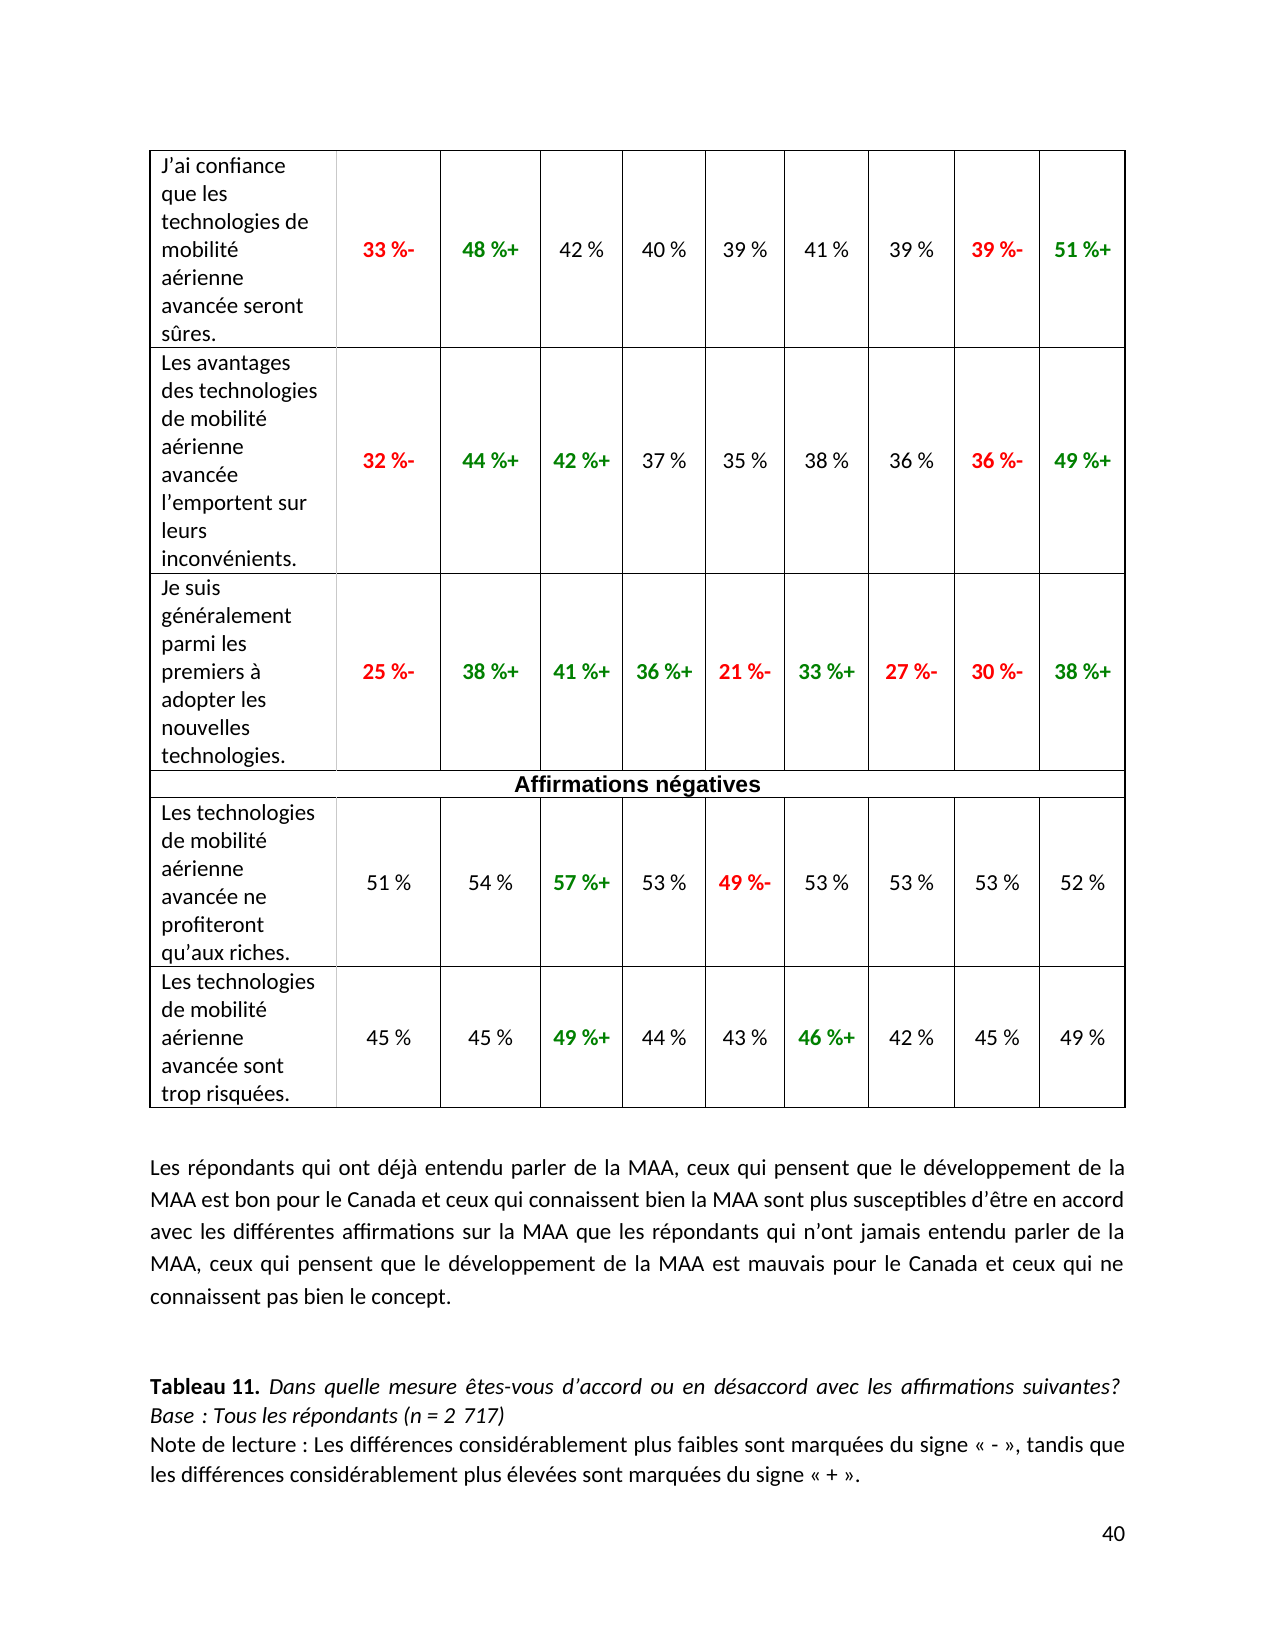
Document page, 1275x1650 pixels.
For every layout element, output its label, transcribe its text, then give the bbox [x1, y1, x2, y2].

table_cell 54 % [441, 798, 540, 966]
table_cell 49 %+ [541, 967, 622, 1107]
table_cell 33 %- [337, 151, 440, 347]
table_cell 45 % [955, 967, 1039, 1107]
table_cell 45 % [337, 967, 440, 1107]
table_cell 41 % [785, 151, 868, 347]
table_cell 52 % [1040, 798, 1124, 966]
table_cell 42 %+ [541, 348, 622, 572]
text Les répondants qui ont déjà entendu parler de la MAA, ceux qui pensent que le développement de la MAA est bon pour le Canada et ceux qui connaissent bien la MAA sont plus susceptibles d’être en accord avec les différentes affirmations sur la MAA que les répondants qui n’ont jamais entendu parler de la MAA, ceux qui pensent que le développement de la MAA est mauvais pour le Canada et ceux qui ne connaissent pas bien le concept. [150, 1153, 1125, 1310]
text Tableau 11. Dans quelle mesure êtes-vous d’accord ou en désaccord avec les affirmations suivantes? Base : Tous les répondants (n = 2 717) [150, 1371, 1125, 1429]
table_cell 49 %+ [1040, 348, 1124, 572]
table_cell Les technologies de mobilité aérienne avancée ne profiteront qu’aux riches. [151, 798, 336, 966]
table_cell 39 % [706, 151, 784, 347]
table_cell 49 %- [706, 798, 784, 966]
table_cell 38 %+ [441, 574, 540, 769]
table_cell 35 % [706, 348, 784, 572]
table_cell 39 % [869, 151, 954, 347]
table_cell 57 %+ [541, 798, 622, 966]
table_cell 39 %- [955, 151, 1039, 347]
text Note de lecture : Les différences considérablement plus faibles sont marquées du signe « - », tandis que les différences considérablement plus élevées sont marquées du signe « + ». [150, 1429, 1125, 1488]
table_cell 44 % [623, 967, 705, 1107]
table_cell 53 % [785, 798, 868, 966]
table_cell 33 %+ [785, 574, 868, 769]
table_cell 38 %+ [1040, 574, 1124, 769]
table_cell 38 % [785, 348, 868, 572]
table_cell 53 % [869, 798, 954, 966]
table_cell Je suis généralement parmi les premiers à adopter les nouvelles technologies. [151, 574, 336, 769]
table_cell 45 % [441, 967, 540, 1107]
table_cell Les technologies de mobilité aérienne avancée sont trop risquées. [151, 967, 336, 1107]
table_cell 37 % [623, 348, 705, 572]
table_cell 36 % [869, 348, 954, 572]
table_cell 48 %+ [441, 151, 540, 347]
table_cell 53 % [955, 798, 1039, 966]
table_cell 21 %- [706, 574, 784, 769]
table_cell 46 %+ [785, 967, 868, 1107]
table_cell 42 % [869, 967, 954, 1107]
table_cell Les avantages des technologies de mobilité aérienne avancée l’emportent sur leurs inconvénients. [151, 348, 336, 572]
table_cell 43 % [706, 967, 784, 1107]
table_cell 25 %- [337, 574, 440, 769]
table_cell 36 %+ [623, 574, 705, 769]
table_cell 51 % [337, 798, 440, 966]
table_cell 40 % [623, 151, 705, 347]
table_cell 41 %+ [541, 574, 622, 769]
table_cell J’ai confiance que les technologies de mobilité aérienne avancée seront sûres. [151, 151, 336, 347]
table_cell 42 % [541, 151, 622, 347]
table_cell Affirmations négatives [151, 771, 1124, 797]
table_cell 44 %+ [441, 348, 540, 572]
table_cell 53 % [623, 798, 705, 966]
table_cell 49 % [1040, 967, 1124, 1107]
table_cell 36 %- [955, 348, 1039, 572]
table_cell 27 %- [869, 574, 954, 769]
table_cell 32 %- [337, 348, 440, 572]
table_cell 30 %- [955, 574, 1039, 769]
table_cell 51 %+ [1040, 151, 1124, 347]
